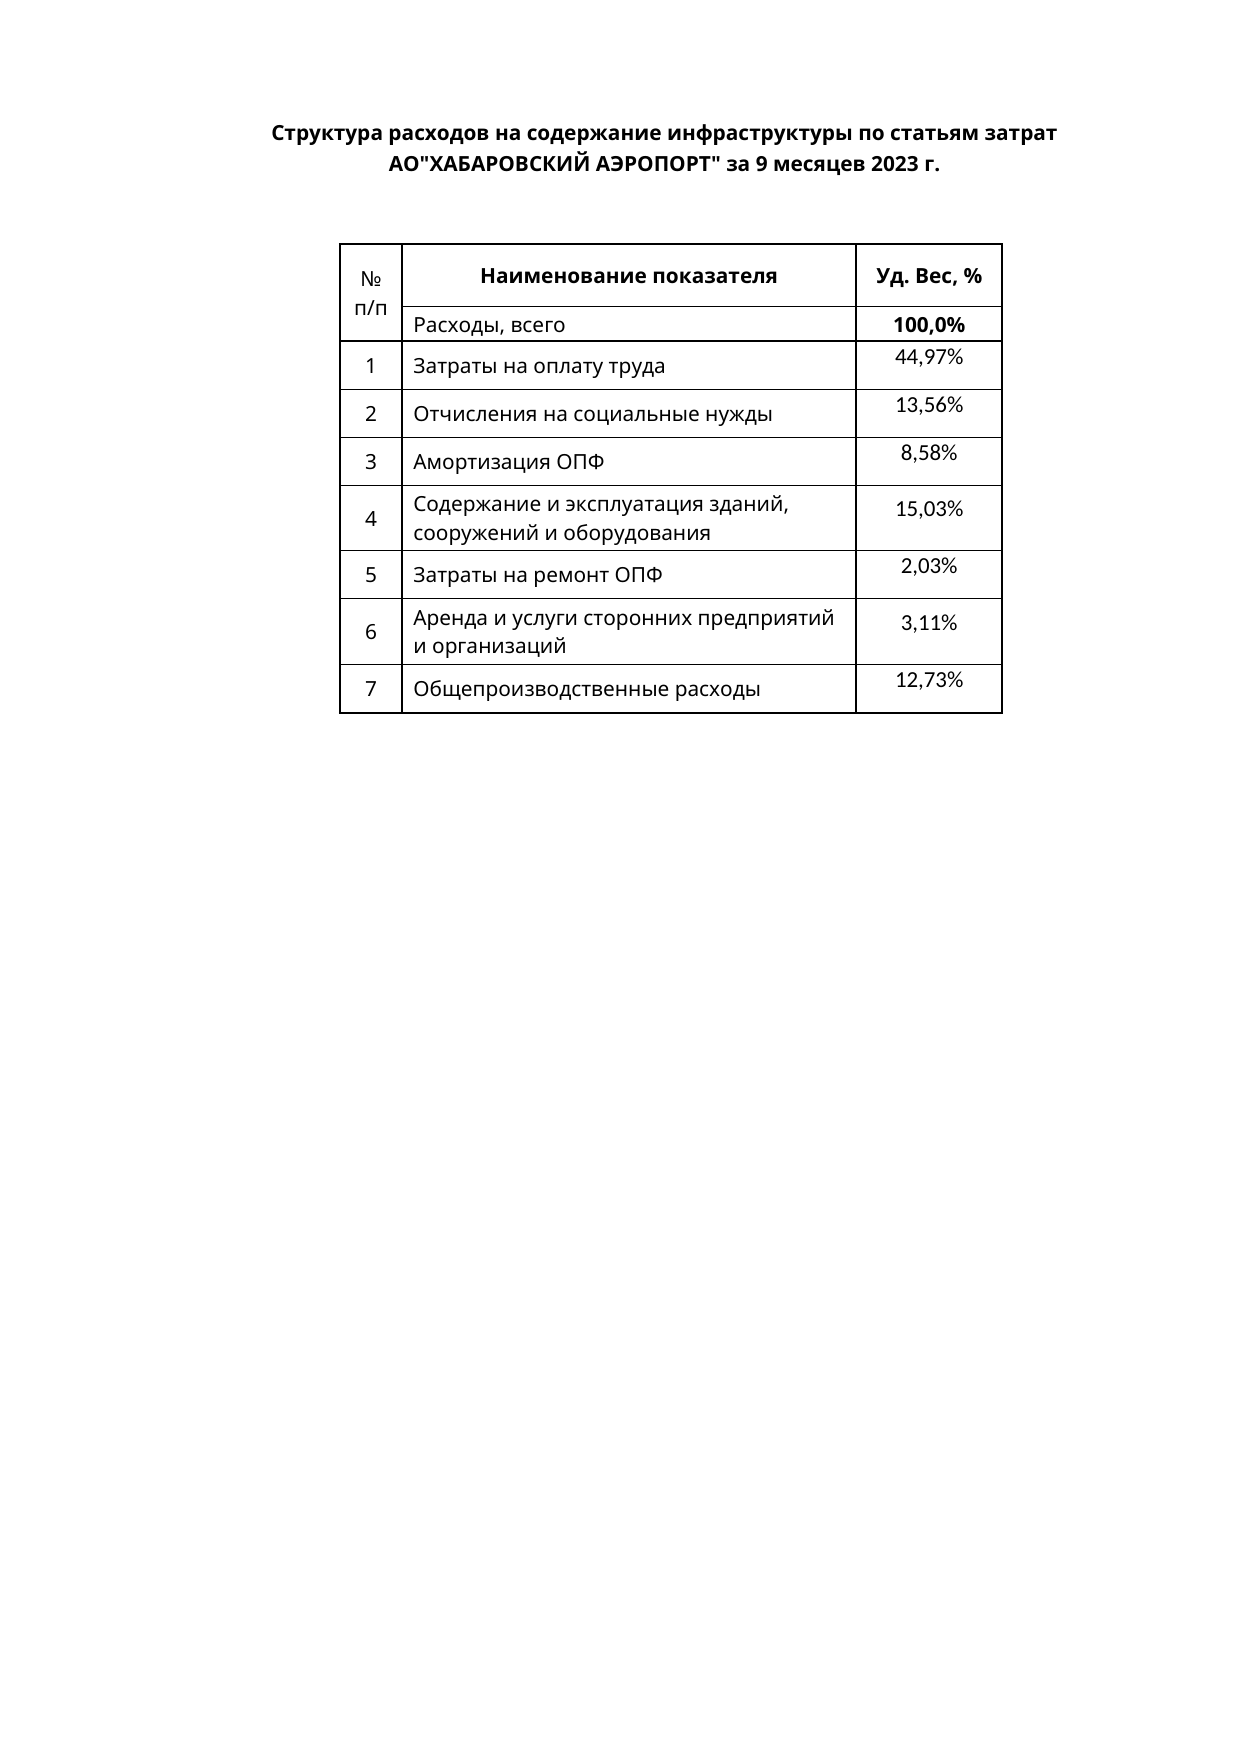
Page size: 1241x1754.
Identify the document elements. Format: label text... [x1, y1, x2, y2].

table_cell 6 [341, 599, 401, 664]
table_header № п/п [341, 245, 401, 340]
table_cell 8,58% [857, 438, 1001, 485]
table_cell 5 [341, 551, 401, 598]
table_cell 1 [341, 342, 401, 389]
table_cell 15,03% [857, 486, 1001, 550]
table_cell Аренда и услуги сторонних предприятий и организаций [403, 599, 855, 664]
table_cell Общепроизводственные расходы [403, 665, 855, 712]
table_cell 12,73% [857, 665, 1001, 712]
text Структура расходов на содержание инфраструктуры по статьям затрат АО"ХАБАРОВСКИЙ АЭРОПОРТ" за 9 месяцев 2023 г. [177, 118, 1152, 177]
table_cell 4 [341, 486, 401, 550]
table_cell 3 [341, 438, 401, 485]
table_cell 100,0% [857, 307, 1001, 340]
table_cell Отчисления на социальные нужды [403, 390, 855, 437]
table_cell Затраты на ремонт ОПФ [403, 551, 855, 598]
table_cell 3,11% [857, 599, 1001, 664]
table_cell 7 [341, 665, 401, 712]
table_cell 2,03% [857, 551, 1001, 598]
table_cell Содержание и эксплуатация зданий, сооружений и оборудования [403, 486, 855, 550]
table_cell 13,56% [857, 390, 1001, 437]
table_cell Амортизация ОПФ [403, 438, 855, 485]
table_cell 44,97% [857, 342, 1001, 389]
table_cell 2 [341, 390, 401, 437]
table_header Наименование показателя [403, 245, 855, 306]
table_cell Затраты на оплату труда [403, 342, 855, 389]
table_cell Расходы, всего [403, 307, 855, 340]
table_header Уд. Вес, % [857, 245, 1001, 306]
